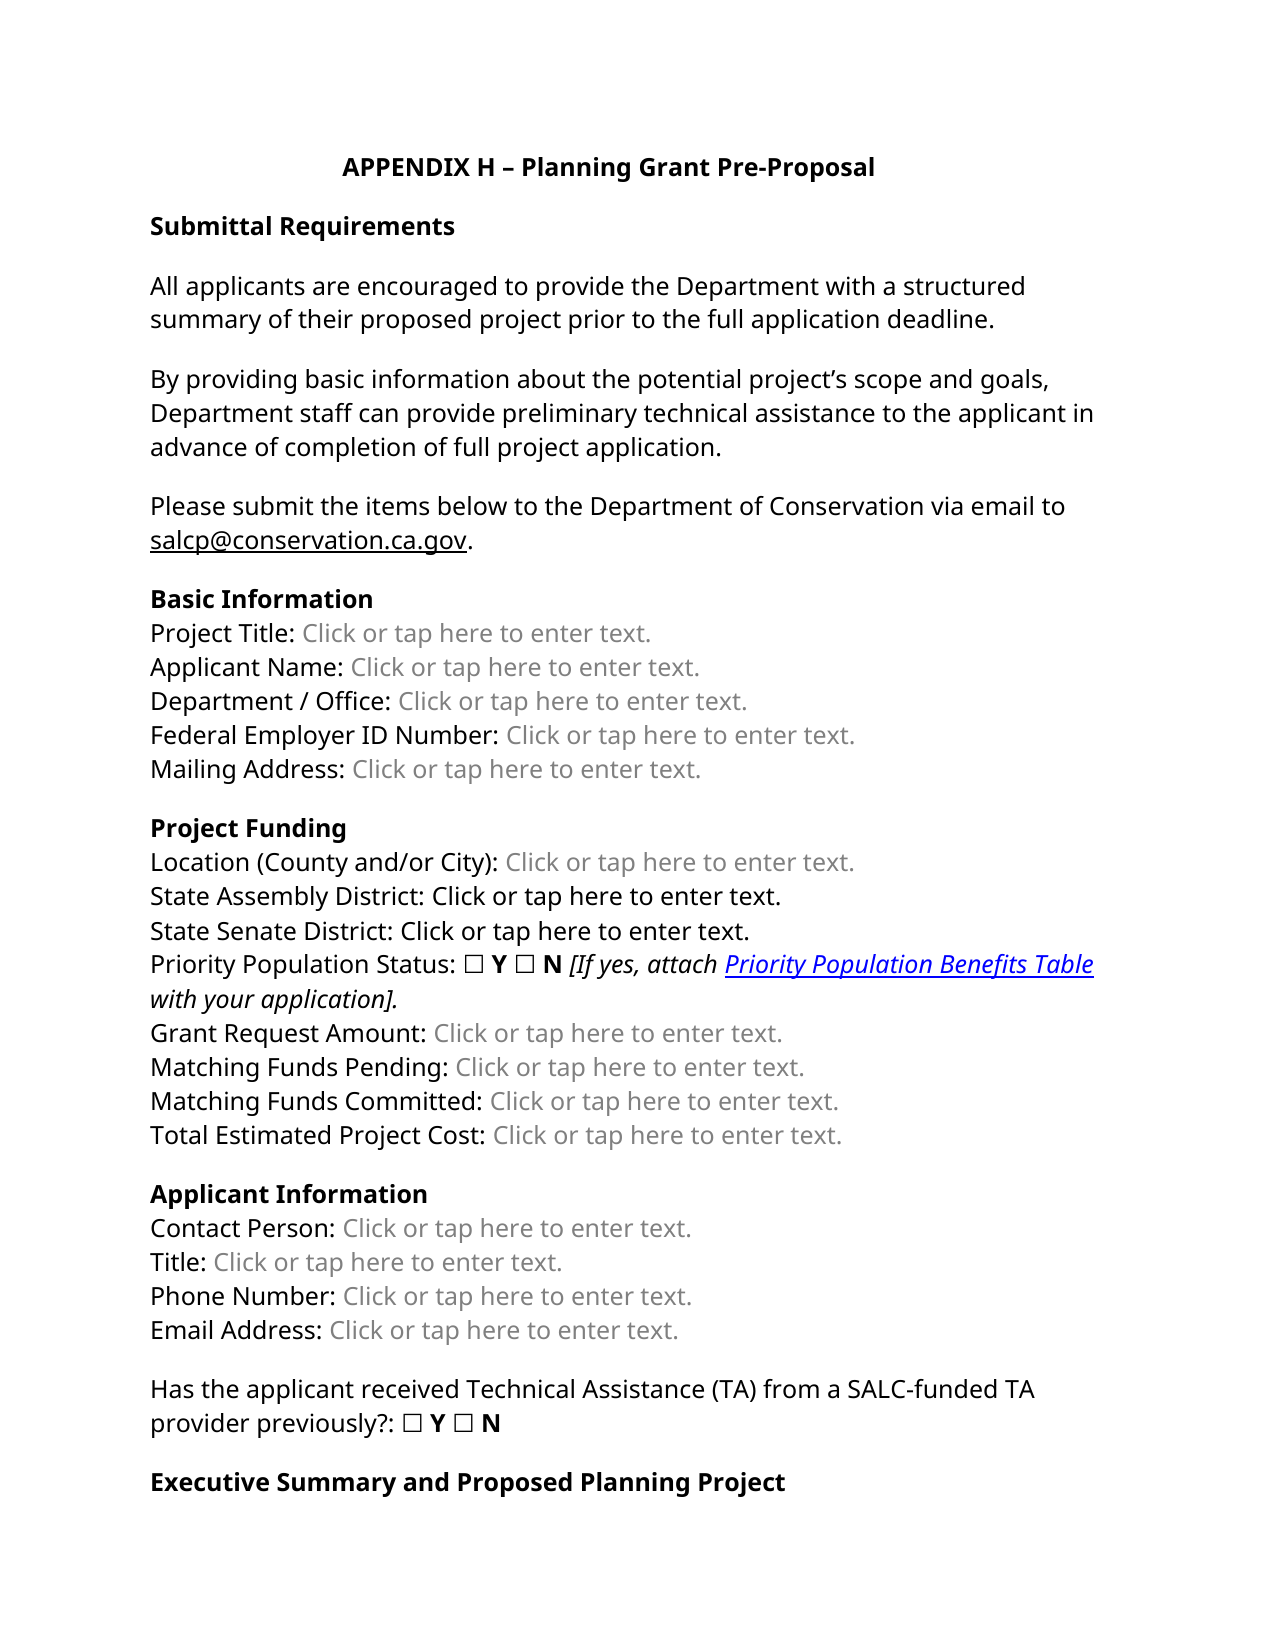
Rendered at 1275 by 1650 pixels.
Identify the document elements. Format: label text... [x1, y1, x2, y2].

text Please submit the items below to the Department of Conservation via email to salcp@conservation.ca.gov. [150, 488, 1125, 557]
text Location (County and/or City): [150, 845, 1125, 879]
text Email Address: [150, 1313, 1125, 1347]
subtitle APPENDIX H – Planning Grant Pre-Proposal [150, 150, 1068, 184]
text Project Funding [150, 811, 1125, 845]
text By providing basic information about the potential project’s scope and goals, Department staff can provide preliminary technical assistance to the applicant in advance of completion of full project application. [150, 361, 1125, 463]
text State Senate District: [150, 913, 1125, 947]
text Matching Funds Pending: [150, 1049, 1125, 1083]
text All applicants are encouraged to provide the Department with a structured summary of their proposed project prior to the full application deadline. [150, 268, 1125, 336]
text Grant Request Amount: [150, 1015, 1125, 1049]
text Has the applicant received Technical Assistance (TA) from a SALC-funded TA provider previously?: Y N [150, 1372, 1125, 1440]
text Submittal Requirements [150, 209, 1125, 243]
text Basic Information [150, 582, 1125, 616]
text Project Title: [150, 616, 1125, 650]
text State Assembly District: [150, 879, 1125, 913]
text Total Estimated Project Cost: [150, 1117, 1125, 1152]
text Federal Employer ID Number: [150, 718, 1125, 752]
text Mailing Address: [150, 752, 1125, 786]
text Matching Funds Committed: [150, 1083, 1125, 1117]
text Applicant Name: [150, 650, 1125, 684]
text Executive Summary and Proposed Planning Project [150, 1465, 1125, 1499]
text Applicant Information [150, 1177, 1125, 1211]
text Title: [150, 1245, 1125, 1279]
text Phone Number: [150, 1279, 1125, 1313]
text Department / Office: [150, 684, 1125, 718]
text Contact Person: [150, 1211, 1125, 1245]
text Priority Population Status: Y N [If yes, attach Priority Population Benefits Table with your application]. [150, 947, 1125, 1015]
